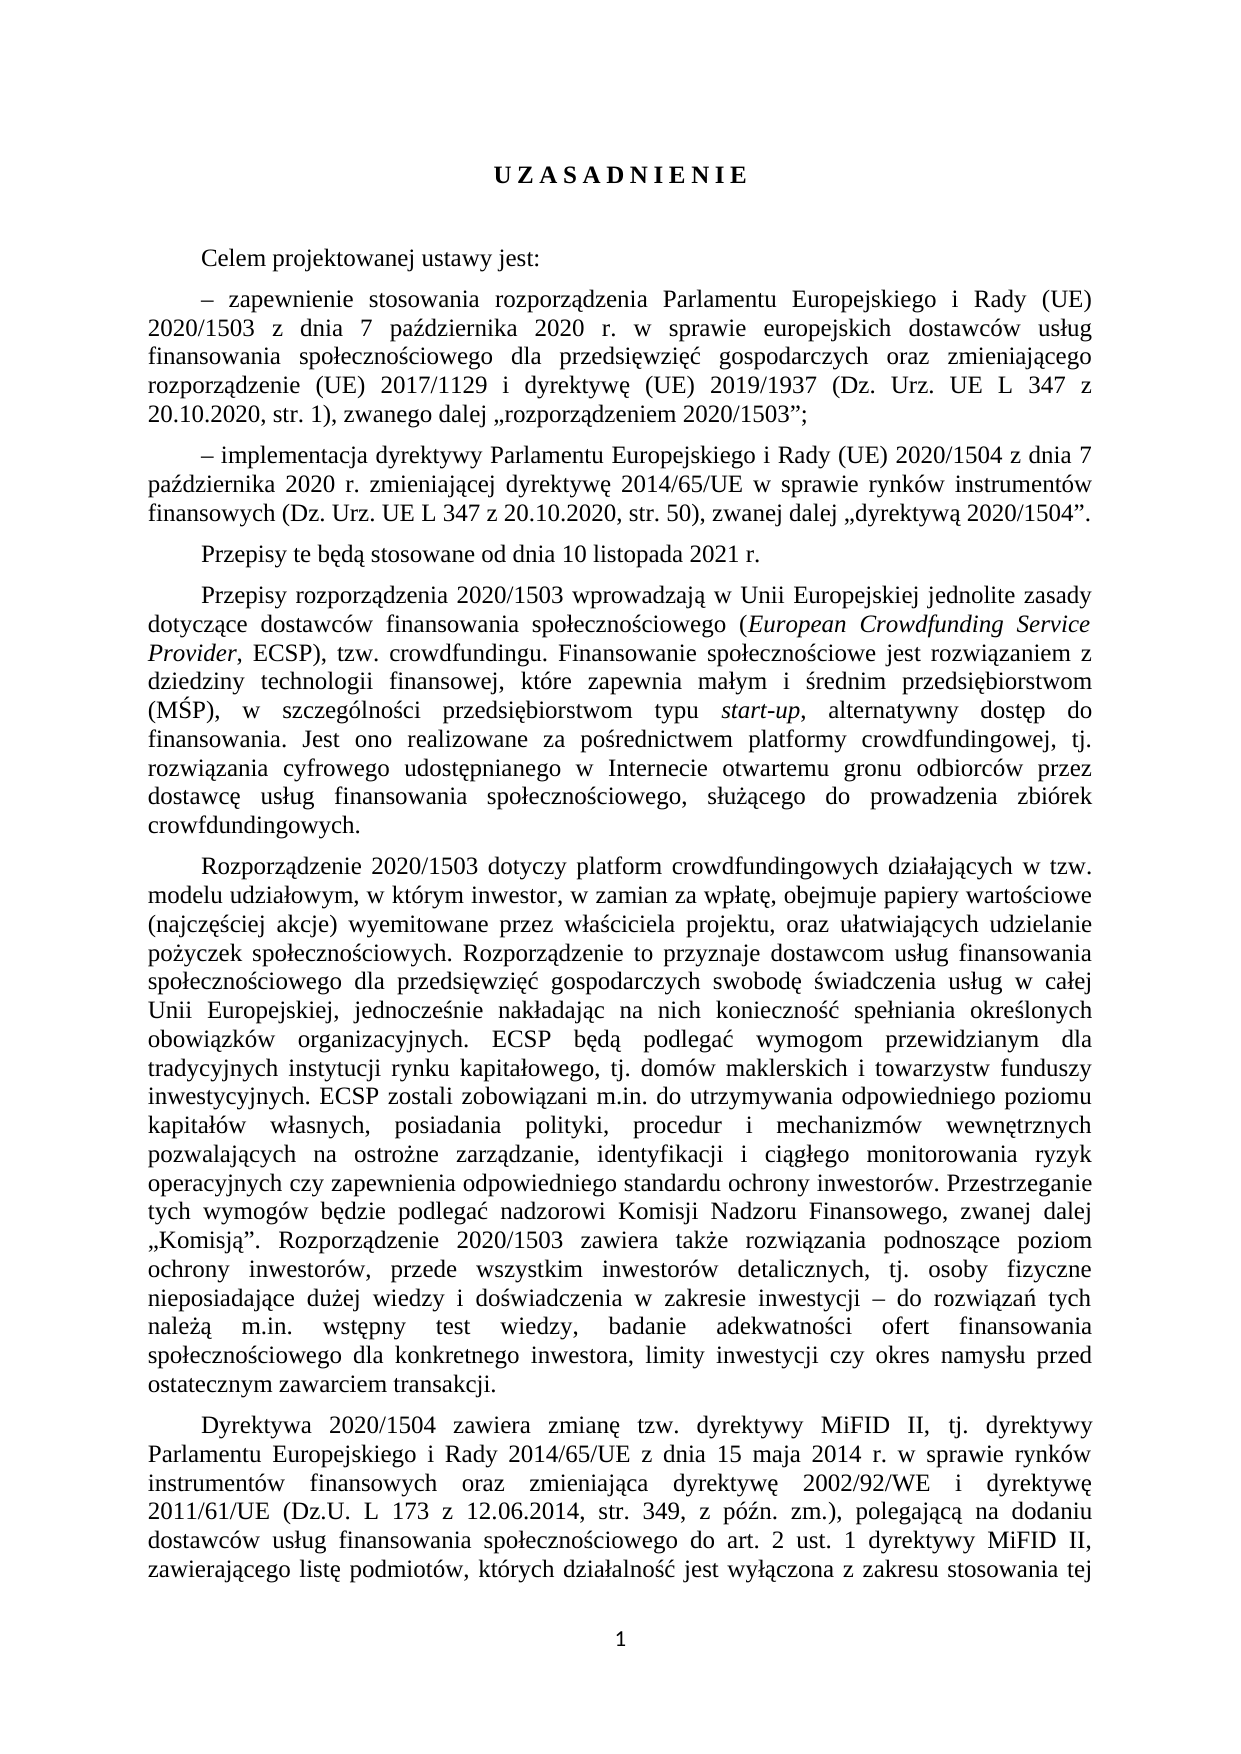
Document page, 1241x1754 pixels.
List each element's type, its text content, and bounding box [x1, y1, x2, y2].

text Celem projektowanej ustawy jest: [148, 243, 1093, 271]
text Przepisy rozporządzenia 2020/1503 wprowadzają w Unii Europejskiej jednolite zasady dotyczące dostawców finansowania społecznościowego (European Crowdfunding Service Provider, ECSP), tzw. crowdfundingu. Finansowanie społecznościowe jest rozwiązaniem z dziedziny technologii finansowej, które zapewnia małym i średnim przedsiębiorstwom (MŚP), w szczególności przedsiębiorstwom typu start-up, alternatywny dostęp do finansowania. Jest ono realizowane za pośrednictwem platformy crowdfundingowej, tj. rozwiązania cyfrowego udostępnianego w Internecie otwartemu gronu odbiorców przez dostawcę usług finansowania społecznościowego, służącego do prowadzenia zbiórek crowfdundingowych. [148, 580, 1093, 839]
text Przepisy te będą stosowane od dnia 10 listopada 2021 r. [148, 539, 1093, 568]
text – implementacja dyrektywy Parlamentu Europejskiego i Rady (UE) 2020/1504 z dnia 7 października 2020 r. zmieniającej dyrektywę 2014/65/UE w sprawie rynków instrumentów finansowych (Dz. Urz. UE L 347 z 20.10.2020, str. 50), zwanej dalej „dyrektywą 2020/1504”. [148, 440, 1093, 526]
text – zapewnienie stosowania rozporządzenia Parlamentu Europejskiego i Rady (UE) 2020/1503 z dnia 7 października 2020 r. w sprawie europejskich dostawców usług finansowania społecznościowego dla przedsięwzięć gospodarczych oraz zmieniającego rozporządzenie (UE) 2017/1129 i dyrektywę (UE) 2019/1937 (Dz. Urz. UE L 347 z 20.10.2020, str. 1), zwanego dalej „rozporządzeniem 2020/1503”; [148, 284, 1093, 428]
text uzasadnienie [148, 160, 1093, 189]
text Rozporządzenie 2020/1503 dotyczy platform crowdfundingowych działających w tzw. modelu udziałowym, w którym inwestor, w zamian za wpłatę, obejmuje papiery wartościowe (najczęściej akcje) wyemitowane przez właściciela projektu, oraz ułatwiających udzielanie pożyczek społecznościowych. Rozporządzenie to przyznaje dostawcom usług finansowania społecznościowego dla przedsięwzięć gospodarczych swobodę świadczenia usług w całej Unii Europejskiej, jednocześnie nakładając na nich konieczność spełniania określonych obowiązków organizacyjnych. ECSP będą podlegać wymogom przewidzianym dla tradycyjnych instytucji rynku kapitałowego, tj. domów maklerskich i towarzystw funduszy inwestycyjnych. ECSP zostali zobowiązani m.in. do utrzymywania odpowiedniego poziomu kapitałów własnych, posiadania polityki, procedur i mechanizmów wewnętrznych pozwalających na ostrożne zarządzanie, identyfikacji i ciągłego monitorowania ryzyk operacyjnych czy zapewnienia odpowiedniego standardu ochrony inwestorów. Przestrzeganie tych wymogów będzie podlegać nadzorowi Komisji Nadzoru Finansowego, zwanej dalej „Komisją”. Rozporządzenie 2020/1503 zawiera także rozwiązania podnoszące poziom ochrony inwestorów, przede wszystkim inwestorów detalicznych, tj. osoby fizyczne nieposiadające dużej wiedzy i doświadczenia w zakresie inwestycji – do rozwiązań tych należą m.in. wstępny test wiedzy, badanie adekwatności ofert finansowania społecznościowego dla konkretnego inwestora, limity inwestycji czy okres namysłu przed ostatecznym zawarciem transakcji. [148, 851, 1093, 1398]
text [148, 1410, 1093, 1583]
